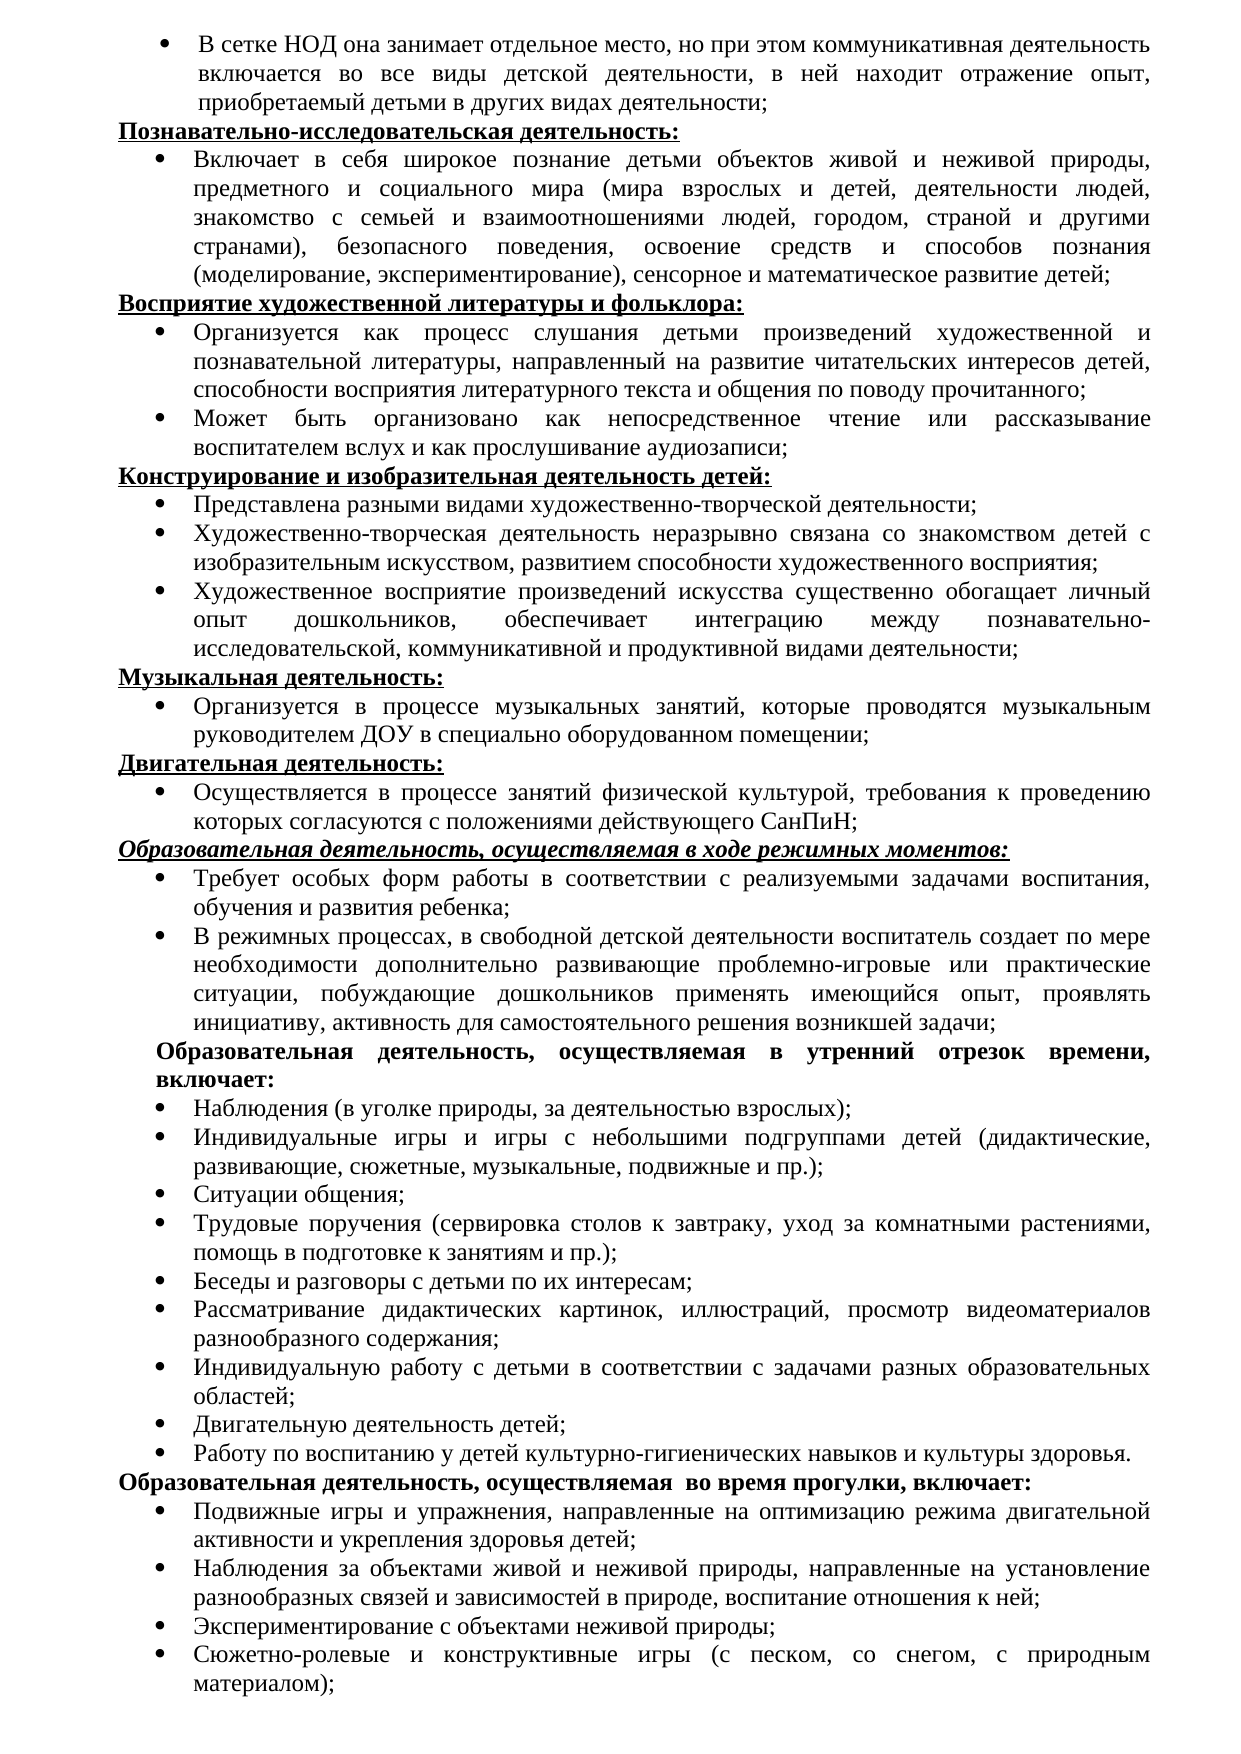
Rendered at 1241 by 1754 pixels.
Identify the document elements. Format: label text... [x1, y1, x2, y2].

text Образовательная деятельность, осуществляемая в ходе режимных моментов: [118, 834, 1152, 863]
text Образовательная деятельность, осуществляемая во время прогулки, включает: [118, 1467, 1152, 1496]
list Осуществляется в процессе занятий физической культурой, требования к проведению которых согласуются с положениями действующего СанПиН; [156, 777, 1152, 834]
text Двигательная деятельность: [118, 748, 1152, 777]
list Индивидуальные игры и игры с небольшими подгруппами детей (дидактические, развивающие, сюжетные, музыкальные, подвижные и пр.); [156, 1122, 1152, 1179]
list В сетке НОД она занимает отдельное место, но при этом коммуникативная деятельность включается во все виды детской деятельности, в ней находит отражение опыт, приобретаемый детьми в других видах деятельности; [160, 29, 1152, 116]
list Двигательную деятельность детей; [156, 1409, 1152, 1438]
list Художественное восприятие произведений искусства существенно обогащает личный опыт дошкольников, обеспечивает интеграцию между познавательно-исследовательской, коммуникативной и продуктивной видами деятельности; [156, 576, 1152, 662]
text Конструирование и изобразительная деятельность детей: [118, 461, 1152, 489]
text Музыкальная деятельность: [118, 662, 1152, 691]
list Может быть организовано как непосредственное чтение или рассказывание воспитателем вслух и как прослушивание аудиозаписи; [156, 403, 1152, 461]
list Трудовые поручения (сервировка столов к завтраку, уход за комнатными растениями, помощь в подготовке к занятиям и пр.); [156, 1208, 1152, 1266]
text Восприятие художественной литературы и фольклора: [118, 288, 1152, 317]
list Рассматривание дидактических картинок, иллюстраций, просмотр видеоматериалов разнообразного содержания; [156, 1294, 1152, 1352]
list Индивидуальную работу с детьми в соответствии с задачами разных образовательных областей; [156, 1352, 1152, 1409]
list Сюжетно-ролевые и конструктивные игры (с песком, со снегом, с природным материалом); [156, 1639, 1152, 1697]
text Познавательно-исследовательская деятельность: [118, 116, 1152, 144]
list Включает в себя широкое познание детьми объектов живой и неживой природы, предметного и социального мира (мира взрослых и детей, деятельности людей, знакомство с семьей и взаимоотношениями людей, городом, страной и другими странами), безопасного поведения, освоение средств и способов познания (моделирование, экспериментирование), сенсорное и математическое развитие детей; [156, 144, 1152, 288]
list Подвижные игры и упражнения, направленные на оптимизацию режима двигательной активности и укрепления здоровья детей; [156, 1496, 1152, 1553]
list Организуется как процесс слушания детьми произведений художественной и познавательной литературы, направленный на развитие читательских интересов детей, способности восприятия литературного текста и общения по поводу прочитанного; [156, 317, 1152, 403]
list Организуется в процессе музыкальных занятий, которые проводятся музыкальным руководителем ДОУ в специально оборудованном помещении; [156, 691, 1152, 748]
text Образовательная деятельность, осуществляемая в утренний отрезок времени, включает: [156, 1036, 1152, 1093]
list Ситуации общения; [156, 1179, 1152, 1208]
list Художественно-творческая деятельность неразрывно связана со знакомством детей с изобразительным искусством, развитием способности художественного восприятия; [156, 518, 1152, 576]
list Требует особых форм работы в соответствии с реализуемыми задачами воспитания, обучения и развития ребенка; [156, 863, 1152, 921]
list Наблюдения за объектами живой и неживой природы, направленные на установление разнообразных связей и зависимостей в природе, воспитание отношения к ней; [156, 1553, 1152, 1611]
list Работу по воспитанию у детей культурно-гигиенических навыков и культуры здоровья. [156, 1438, 1152, 1467]
list В режимных процессах, в свободной детской деятельности воспитатель создает по мере необходимости дополнительно развивающие проблемно-игровые или практические ситуации, побуждающие дошкольников применять имеющийся опыт, проявлять инициативу, активность для самостоятельного решения возникшей задачи; [156, 921, 1152, 1036]
list Наблюдения (в уголке природы, за деятельностью взрослых); [156, 1093, 1152, 1122]
list Экспериментирование с объектами неживой природы; [156, 1611, 1152, 1639]
list Беседы и разговоры с детьми по их интересам; [156, 1266, 1152, 1294]
list Представлена разными видами художественно-творческой деятельности; [156, 489, 1152, 518]
